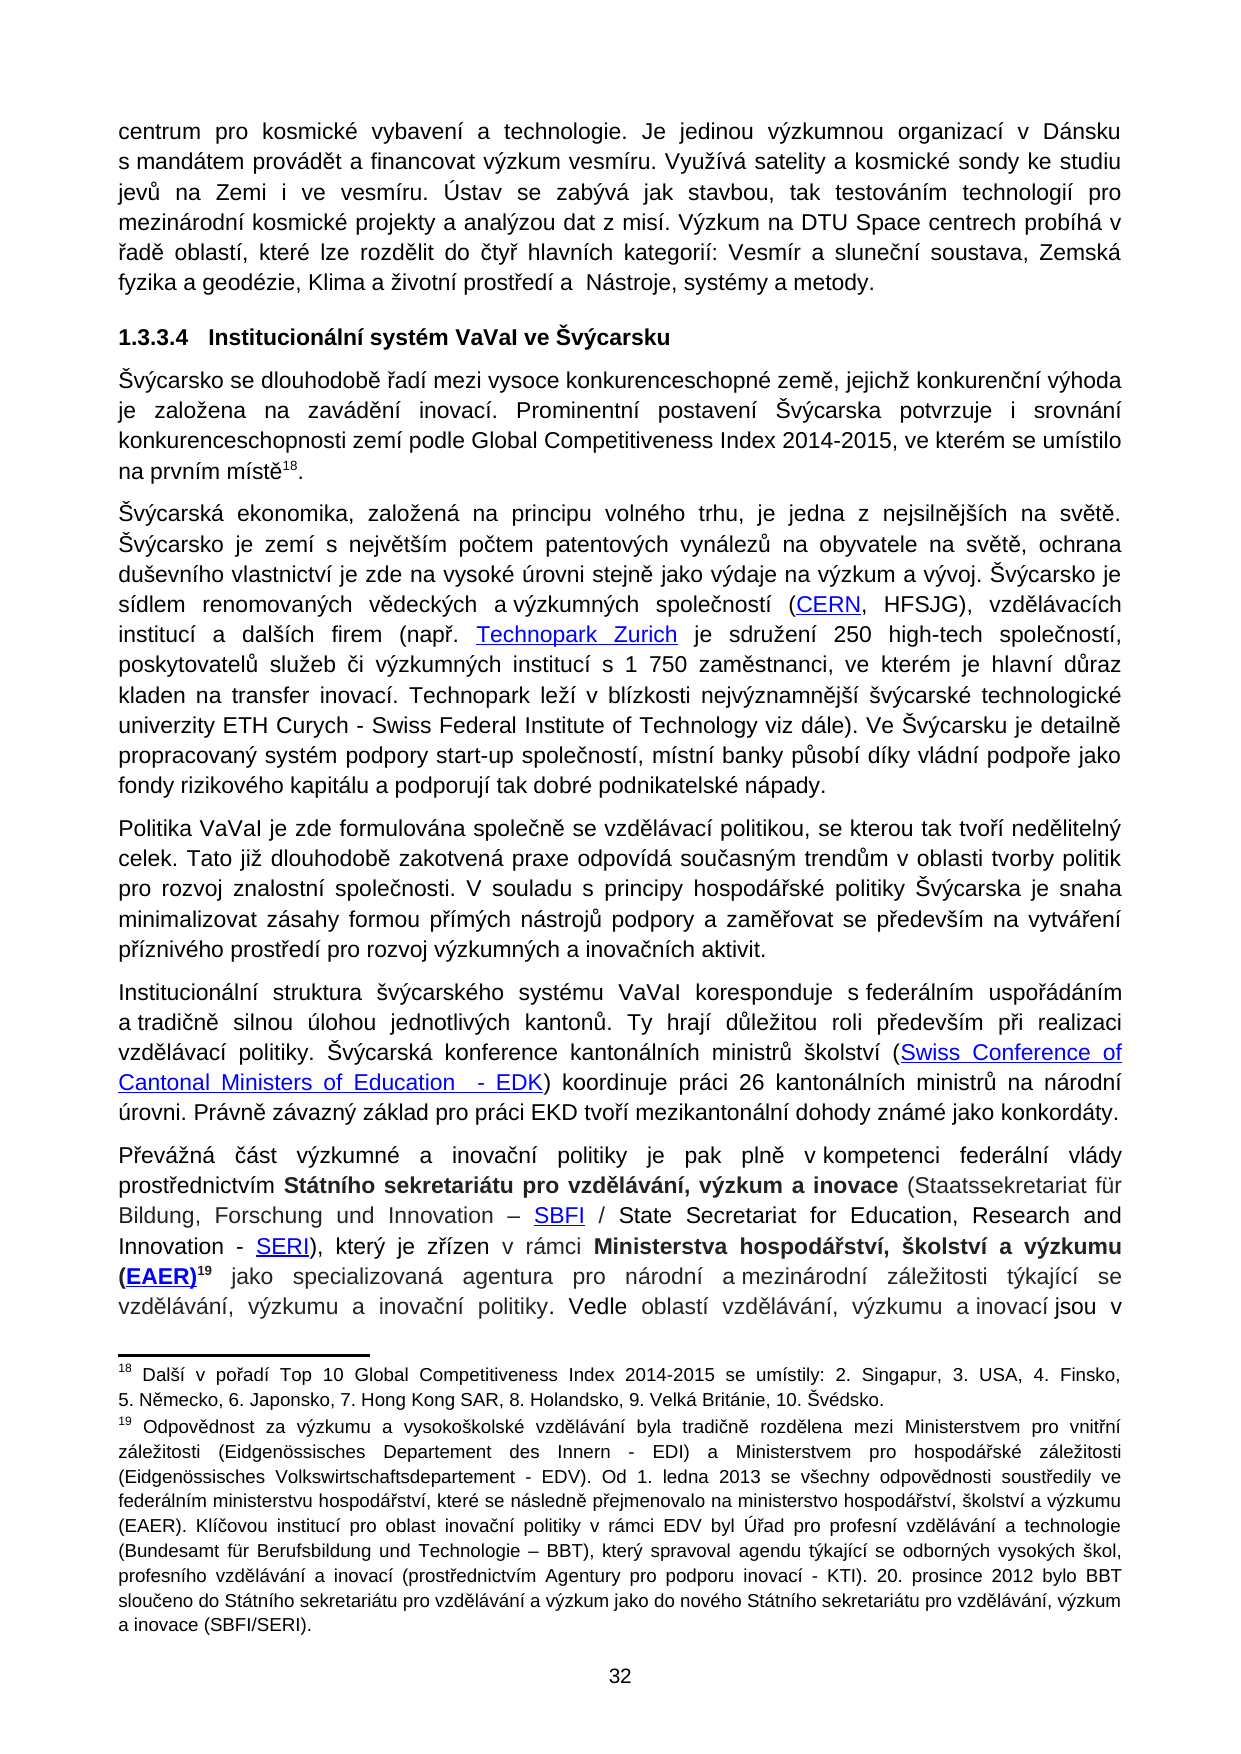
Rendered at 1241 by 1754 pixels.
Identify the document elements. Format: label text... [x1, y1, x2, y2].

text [118, 118, 1122, 296]
subtitle Institucionální systém VaVaI ve Švýcarsku [118, 324, 1122, 351]
text Švýcarská ekonomika, založená na principu volného trhu, je jedna z nejsilnějších na světě. Švýcarsko je zemí s největším počtem patentových vynálezů na obyvatele na světě, ochrana duševního vlastnictví je zde na vysoké úrovni stejně jako výdaje na výzkum a vývoj. Švýcarsko je sídlem renomovaných vědeckých a výzkumných společností (CERN, HFSJG), vzdělávacích institucí a dalších firem (např. Technopark Zurich je sdružení 250 high-tech společností, poskytovatelů služeb či výzkumných institucí s 1 750 zaměstnanci, ve kterém je hlavní důraz kladen na transfer inovací. Technopark leží v blízkosti nejvýznamnější švýcarské technologické univerzity ETH Curych - Swiss Federal Institute of Technology viz dále). Ve Švýcarsku je detailně propracovaný systém podpory start-up společností, místní banky působí díky vládní podpoře jako fondy rizikového kapitálu a podporují tak dobré podnikatelské nápady. [118, 500, 1122, 799]
text Institucionální struktura švýcarského systému VaVaI koresponduje s federálním uspořádáním a tradičně silnou úlohou jednotlivých kantonů. Ty hrají důležitou roli především při realizaci vzdělávací politiky. Švýcarská konference kantonálních ministrů školství (Swiss Conference of Cantonal Ministers of Education - EDK) koordinuje práci 26 kantonálních ministrů na národní úrovni. Právně závazný základ pro práci EKD tvoří mezikantonální dohody známé jako konkordáty. [118, 978, 1122, 1126]
text Švýcarsko se dlouhodobě řadí mezi vysoce konkurenceschopné země, jejichž konkurenční výhoda je založena na zavádění inovací. Prominentní postavení Švýcarska potvrzuje i srovnání konkurenceschopnosti zemí podle Global Competitiveness Index 2014-2015, ve kterém se umístilo na prvním místě. [118, 367, 1122, 484]
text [118, 1142, 1122, 1319]
text Politika VaVaI je zde formulována společně se vzdělávací politikou, se kterou tak tvoří nedělitelný celek. Tato již dlouhodobě zakotvená praxe odpovídá současným trendům v oblasti tvorby politik pro rozvoj znalostní společnosti. V souladu s principy hospodářské politiky Švýcarska je snaha minimalizovat zásahy formou přímých nástrojů podpory a zaměřovat se především na vytváření příznivého prostředí pro rozvoj výzkumných a inovačních aktivit. [118, 815, 1122, 962]
